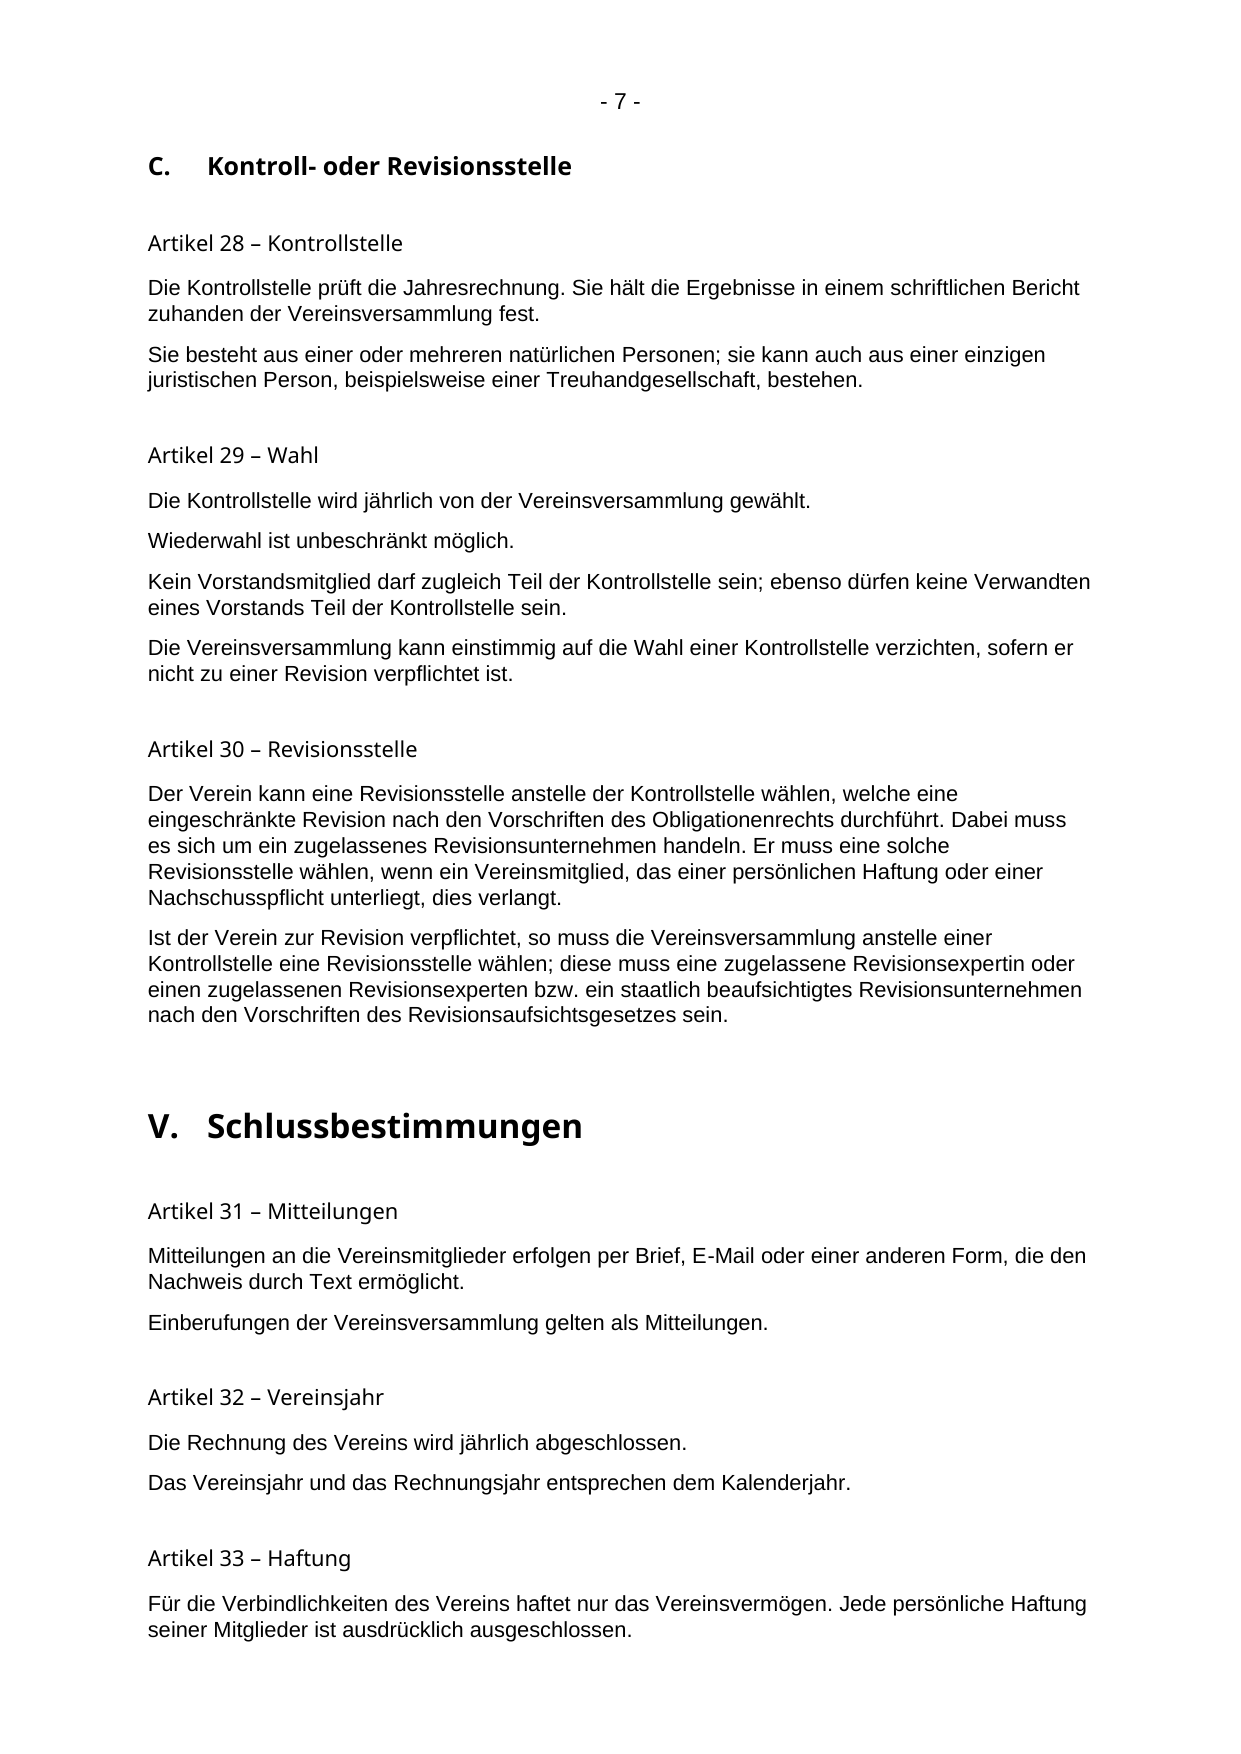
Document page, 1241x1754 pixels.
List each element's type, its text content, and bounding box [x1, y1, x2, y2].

text Die Kontrollstelle wird jährlich von der Vereinsversammlung gewählt. [148, 488, 1092, 513]
text Die Rechnung des Vereins wird jährlich abgeschlossen. [148, 1430, 1092, 1456]
subtitle Schlussbestimmungen [148, 1103, 1092, 1148]
text Die Kontrollstelle prüft die Jahresrechnung. Sie hält die Ergebnisse in einem schriftlichen Bericht zuhanden der Vereinsversammlung fest. [148, 275, 1092, 327]
text Für die Verbindlichkeiten des Vereins haftet nur das Vereinsvermögen. Jede persönliche Haftung seiner Mitglieder ist ausdrücklich ausgeschlossen. [148, 1591, 1092, 1642]
text Einberufungen der Vereinsversammlung gelten als Mitteilungen. [148, 1309, 1092, 1335]
text Sie besteht aus einer oder mehreren natürlichen Personen; sie kann auch aus einer einzigen juristischen Person, beispielsweise einer Treuhandgesellschaft, bestehen. [148, 341, 1092, 393]
text Mitteilungen [148, 1198, 1092, 1224]
text Wiederwahl ist unbeschränkt möglich. [148, 528, 1092, 554]
subtitle Kontroll- oder Revisionsstelle [148, 155, 1092, 181]
text Das Vereinsjahr und das Rechnungsjahr entsprechen dem Kalenderjahr. [148, 1470, 1092, 1496]
text Die Vereinsversammlung kann einstimmig auf die Wahl einer Kontrollstelle verzichten, sofern er nicht zu einer Revision verpflichtet ist. [148, 635, 1092, 686]
text Der Verein kann eine Revisionsstelle anstelle der Kontrollstelle wählen, welche eine eingeschränkte Revision nach den Vorschriften des Obligationenrechts durchführt. Dabei muss es sich um ein zugelassenes Revisionsunternehmen handeln. Er muss eine solche Revisionsstelle wählen, wenn ein Vereinsmitglied, das einer persönlichen Haftung oder einer Nachschusspflicht unterliegt, dies verlangt. [148, 781, 1092, 910]
text Kein Vorstandsmitglied darf zugleich Teil der Kontrollstelle sein; ebenso dürfen keine Verwandten eines Vorstands Teil der Kontrollstelle sein. [148, 568, 1092, 620]
text Revisionsstelle [148, 736, 1092, 762]
text Kontrollstelle [148, 231, 1092, 256]
text Wahl [148, 443, 1092, 469]
text Ist der Verein zur Revision verpflichtet, so muss die Vereinsversammlung anstelle einer Kontrollstelle eine Revisionsstelle wählen; diese muss eine zugelassene Revisionsexpertin oder einen zugelassenen Revisionsexperten bzw. ein staatlich beaufsichtigtes Revisionsunternehmen nach den Vorschriften des Revisionsaufsichtsgesetzes sein. [148, 925, 1092, 1028]
text Mitteilungen an die Vereinsmitglieder erfolgen per Brief, E-Mail oder einer anderen Form, die den Nachweis durch Text ermöglicht. [148, 1243, 1092, 1295]
text Vereinsjahr [148, 1385, 1092, 1411]
text Haftung [148, 1546, 1092, 1572]
